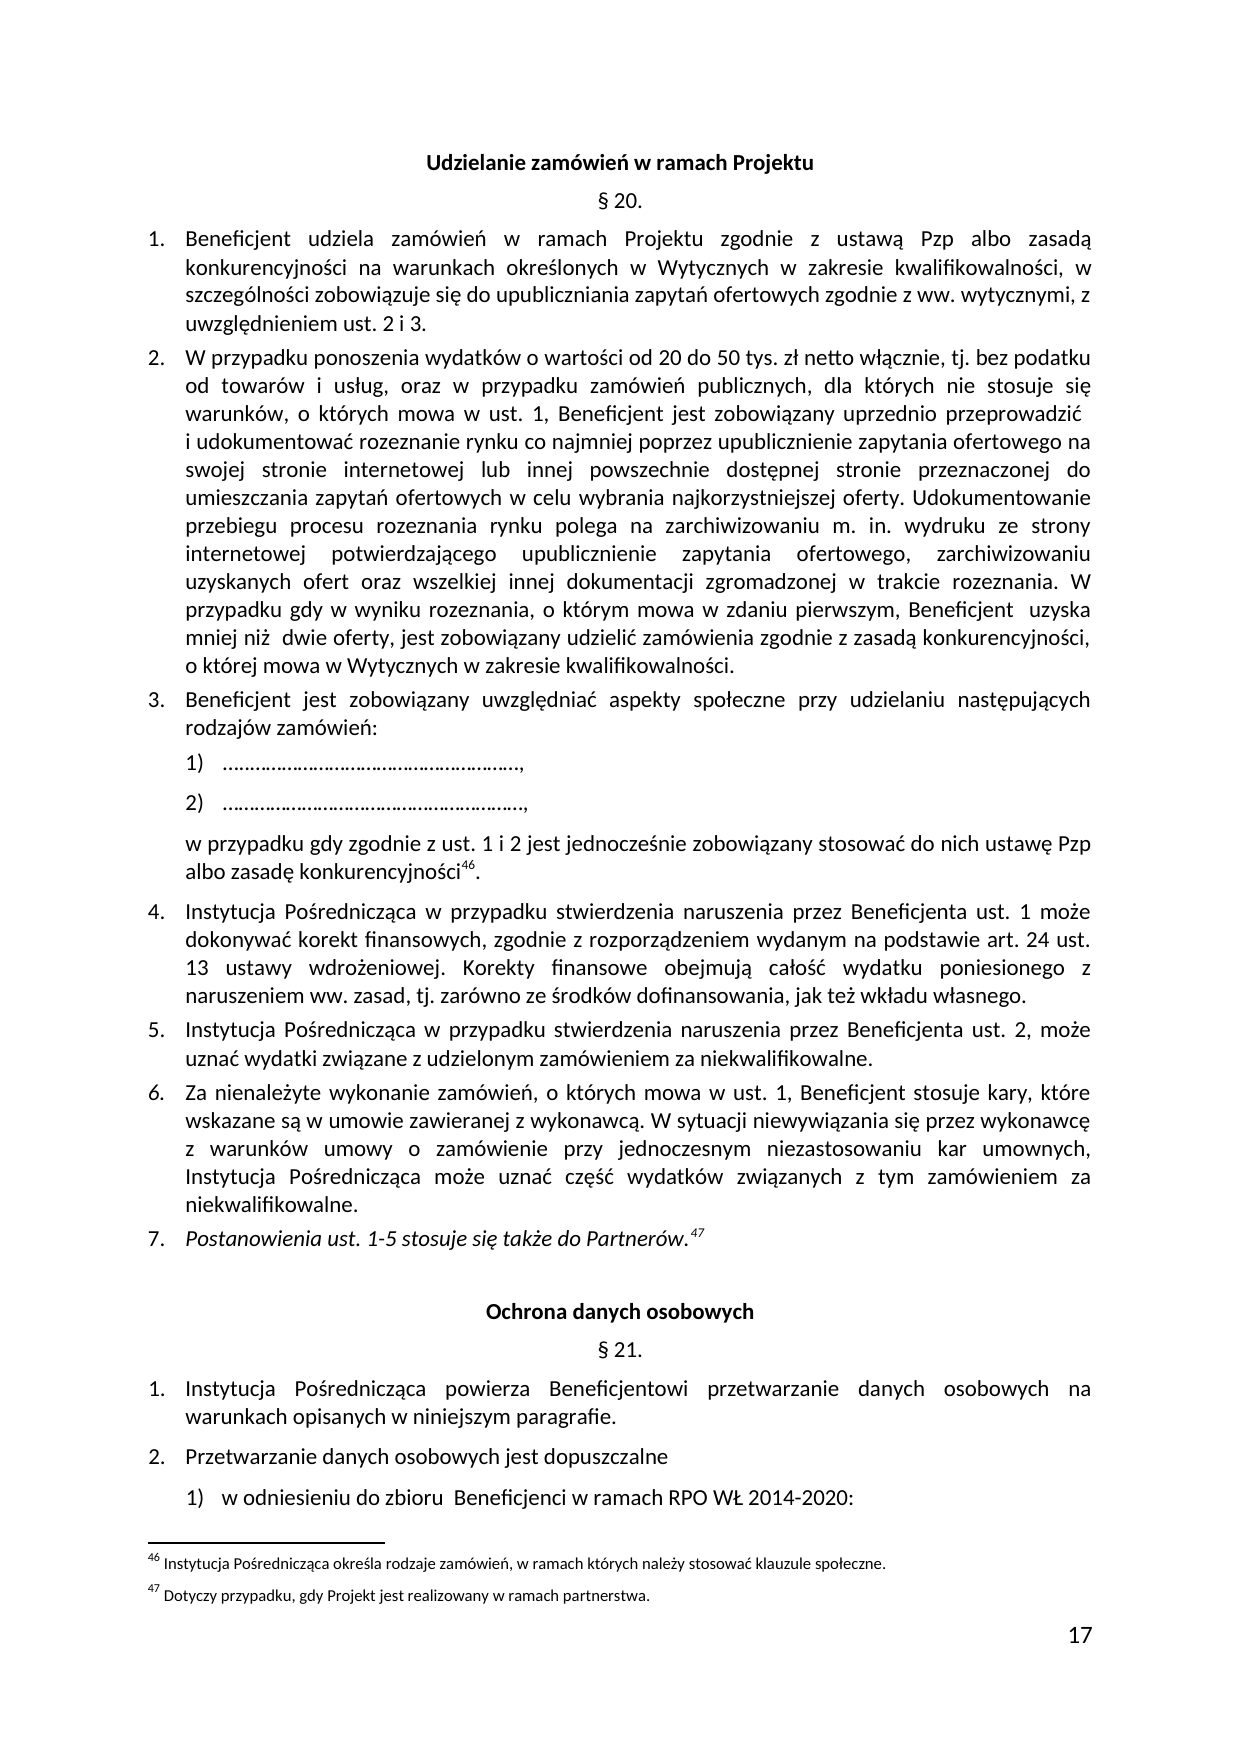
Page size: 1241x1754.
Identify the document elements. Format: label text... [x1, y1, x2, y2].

text § 20. [148, 186, 1092, 214]
text Ochrona danych osobowych [148, 1297, 1092, 1325]
list Instytucja Pośrednicząca w przypadku stwierdzenia naruszenia przez Beneficjenta ust. 2, może uznać wydatki związane z udzielonym zamówieniem za niekwalifikowalne. [148, 1016, 1092, 1072]
list W przypadku ponoszenia wydatków o wartości od 20 do 50 tys. zł netto włącznie, tj. bez podatku od towarów i usług, oraz w przypadku zamówień publicznych, dla których nie stosuje się warunków, o których mowa w ust. 1, Beneficjent jest zobowiązany uprzednio przeprowadzić i udokumentować rozeznanie rynku co najmniej poprzez upublicznienie zapytania ofertowego na swojej stronie internetowej lub innej powszechnie dostępnej stronie przeznaczonej do umieszczania zapytań ofertowych w celu wybrania najkorzystniejszej oferty. Udokumentowanie przebiegu procesu rozeznania rynku polega na zarchiwizowaniu m. in. wydruku ze strony internetowej potwierdzającego upublicznienie zapytania ofertowego, zarchiwizowaniu uzyskanych ofert oraz wszelkiej innej dokumentacji zgromadzonej w trakcie rozeznania. W przypadku gdy w wyniku rozeznania, o którym mowa w zdaniu pierwszym, Beneficjent uzyska mniej niż dwie oferty, jest zobowiązany udzielić zamówienia zgodnie z zasadą konkurencyjności, o której mowa w Wytycznych w zakresie kwalifikowalności. [148, 343, 1092, 679]
list …..……………………………………………, [185, 748, 1092, 776]
list Instytucja Pośrednicząca powierza Beneficjentowi przetwarzanie danych osobowych na warunkach opisanych w niniejszym paragrafie. [148, 1374, 1092, 1430]
list w odniesieniu do zbioru Beneficjenci w ramach RPO WŁ 2014-2020: [186, 1483, 1092, 1511]
list …………………………………………………, [185, 788, 1092, 816]
list Przetwarzanie danych osobowych jest dopuszczalne [148, 1442, 1092, 1470]
list Instytucja Pośrednicząca w przypadku stwierdzenia naruszenia przez Beneficjenta ust. 1 może dokonywać korekt finansowych, zgodnie z rozporządzeniem wydanym na podstawie art. 24 ust. 13 ustawy wdrożeniowej. Korekty finansowe obejmują całość wydatku poniesionego z naruszeniem ww. zasad, tj. zarówno ze środków dofinansowania, jak też wkładu własnego. [148, 897, 1092, 1009]
list Beneficjent jest zobowiązany uwzględniać aspekty społeczne przy udzielaniu następujących rodzajów zamówień: [148, 685, 1092, 741]
list Postanowienia ust. 1-5 stosuje się także do Partnerów. [148, 1224, 1092, 1252]
text Udzielanie zamówień w ramach Projektu [148, 148, 1092, 176]
list Beneficjent udziela zamówień w ramach Projektu zgodnie z ustawą Pzp albo zasadą konkurencyjności na warunkach określonych w Wytycznych w zakresie kwalifikowalności, w szczególności zobowiązuje się do upubliczniania zapytań ofertowych zgodnie z ww. wytycznymi, z uwzględnieniem ust. 2 i 3. [148, 224, 1092, 337]
text § 21. [148, 1335, 1092, 1363]
text w przypadku gdy zgodnie z ust. 1 i 2 jest jednocześnie zobowiązany stosować do nich ustawę Pzp albo zasadę konkurencyjności. [185, 829, 1092, 885]
list Za nienależyte wykonanie zamówień, o których mowa w ust. 1, Beneficjent stosuje kary, które wskazane są w umowie zawieranej z wykonawcą. W sytuacji niewywiązania się przez wykonawcę z warunków umowy o zamówienie przy jednoczesnym niezastosowaniu kar umownych, Instytucja Pośrednicząca może uznać część wydatków związanych z tym zamówieniem za niekwalifikowalne. [148, 1078, 1092, 1218]
